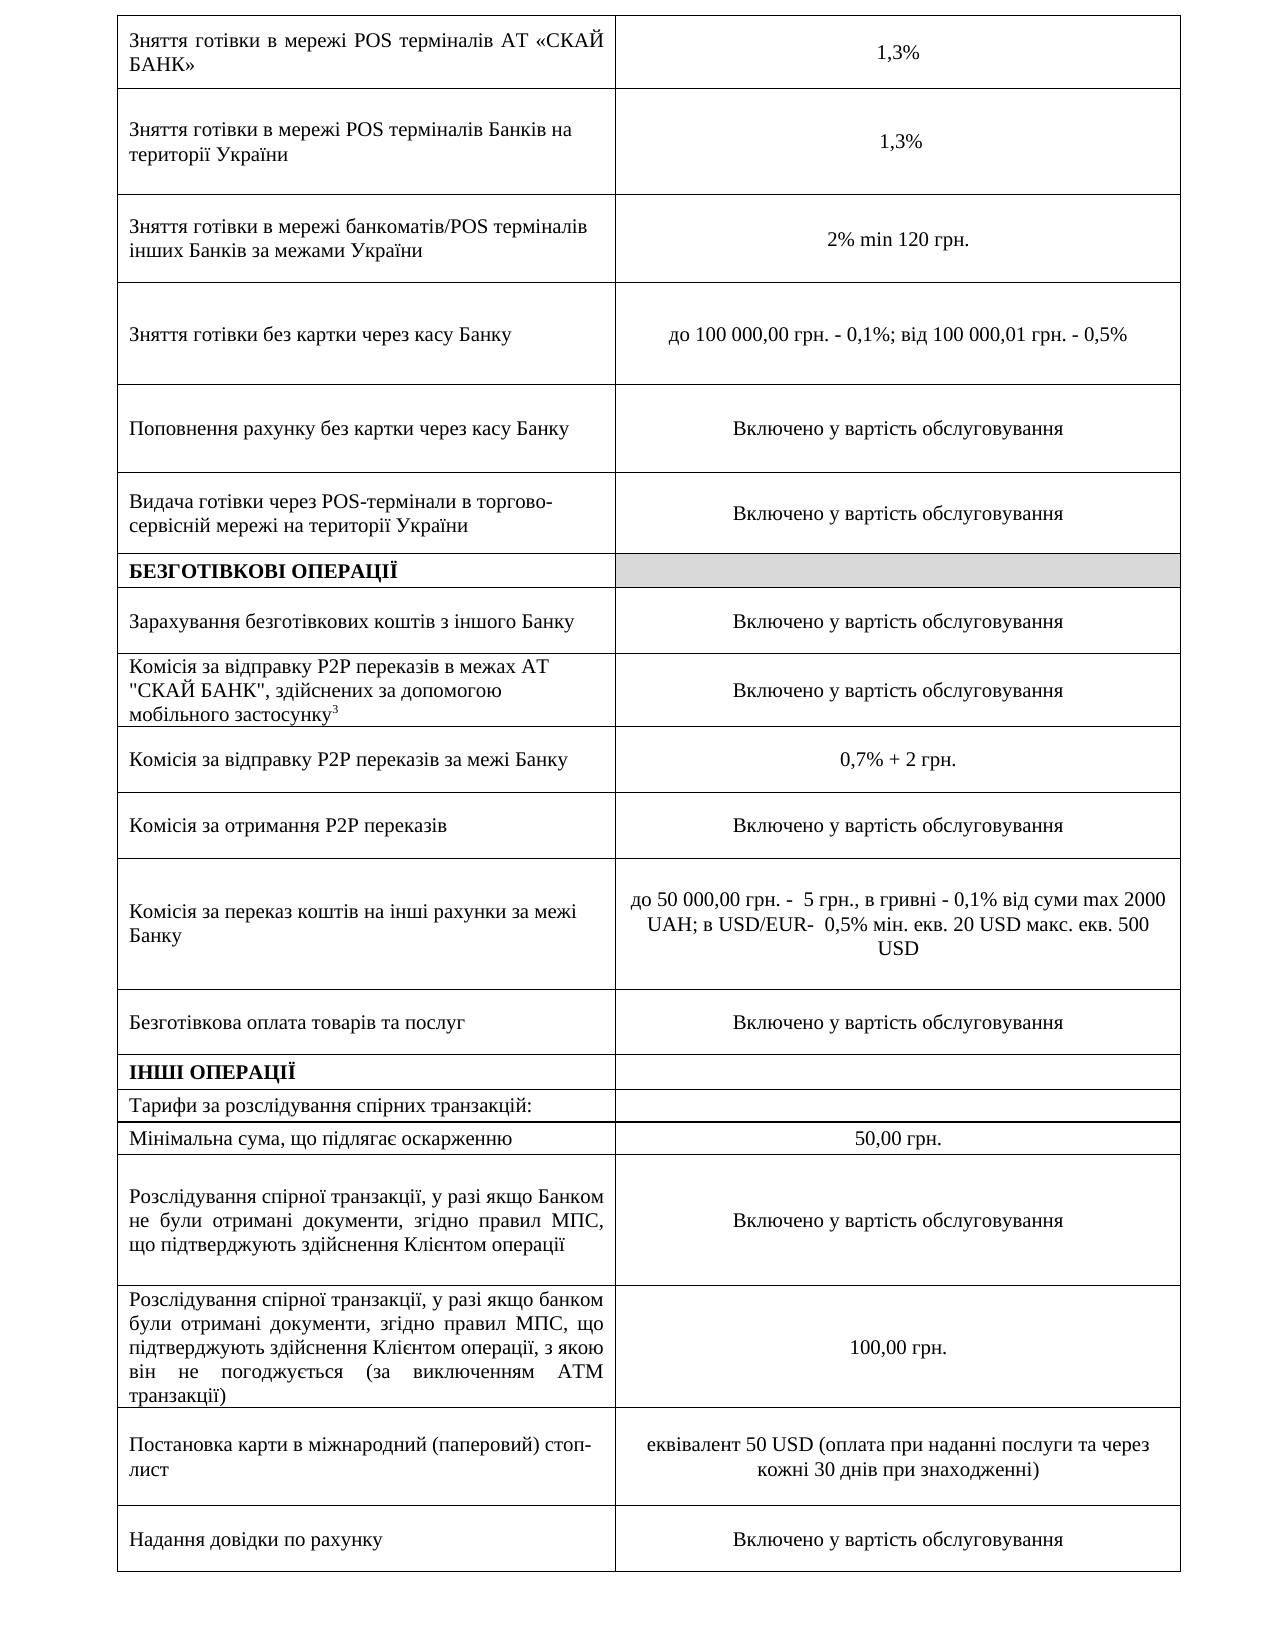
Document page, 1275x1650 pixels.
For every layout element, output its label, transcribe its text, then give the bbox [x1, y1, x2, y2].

table_cell 50,00 грн. [616, 1123, 1180, 1154]
table_cell Комісія за відправку P2P переказів за межі Банку [118, 727, 615, 792]
table_cell 100,00 грн. [616, 1286, 1180, 1407]
table_cell Мінімальна сума, що підлягає оскарженню [118, 1123, 615, 1154]
table_cell Включено у вартість обслуговування [616, 588, 1180, 653]
table_cell Надання довідки по рахунку [118, 1506, 615, 1571]
table_cell Постановка карти в міжнародний (паперовий) стоп-лист [118, 1408, 615, 1505]
table_cell Розслідування спірної транзакції, у разі якщо Банком не були отримані документи, згідно правил МПС, що підтверджують здійснення Клієнтом операції [118, 1155, 615, 1285]
table_cell Зняття готівки в мережі POS терміналів АТ «СКАЙ БАНК» [118, 16, 615, 88]
table_cell [616, 554, 1180, 587]
table_cell 1,3% [616, 16, 1180, 88]
table_cell Комісія за переказ коштів на інші рахунки за межі Банку [118, 859, 615, 988]
table_cell Зняття готівки в мережі POS терміналів Банків на території України [118, 89, 615, 194]
table_cell 1,3% [616, 89, 1180, 194]
table_cell Включено у вартість обслуговування [616, 1155, 1180, 1285]
table_cell Безготівкова оплата товарів та послуг [118, 990, 615, 1054]
table_cell Тарифи за розслідування спірних транзакцій: [118, 1090, 615, 1121]
table_cell Поповнення рахунку без картки через касу Банку [118, 385, 615, 472]
table_cell Включено у вартість обслуговування [616, 990, 1180, 1054]
table_cell до 50 000,00 грн. - 5 грн., в гривні - 0,1% від суми max 2000 UAH; в USD/EUR- 0,5% мін. екв. 20 USD макс. екв. 500 USD [616, 859, 1180, 988]
table_cell Зняття готівки в мережі банкоматів/POS терміналів інших Банків за межами України [118, 195, 615, 282]
table_cell еквівалент 50 USD (оплата при наданні послуги та через кожні 30 днів при знаходженні) [616, 1408, 1180, 1505]
table_cell Розслідування спірної транзакції, у разі якщо банком були отримані документи, згідно правил МПС, що підтверджують здійснення Клієнтом операції, з якою він не погоджується (за виключенням АТМ транзакції) [118, 1286, 615, 1407]
table_cell ІНШІ ОПЕРАЦІЇ [118, 1055, 615, 1088]
table_cell Комісія за відправку P2P переказів в межах АТ "СКАЙ БАНК", здійснених за допомогою мобільного застосунку3 [118, 654, 615, 726]
table_cell Включено у вартість обслуговування [616, 793, 1180, 857]
table_cell 0,7% + 2 грн. [616, 727, 1180, 792]
table_cell Комісія за отримання P2P переказів [118, 793, 615, 857]
table_cell Зарахування безготівкових коштів з іншого Банку [118, 588, 615, 653]
table_cell 2% min 120 грн. [616, 195, 1180, 282]
table_cell Видача готівки через POS-термінали в торгово-сервісній мережі на території України [118, 473, 615, 553]
table_cell Включено у вартість обслуговування [616, 654, 1180, 726]
table_cell Зняття готівки без картки через касу Банку [118, 283, 615, 384]
table_cell [616, 1055, 1180, 1088]
table_cell БЕЗГОТІВКОВІ ОПЕРАЦІЇ [118, 554, 615, 587]
table_cell Включено у вартість обслуговування [616, 1506, 1180, 1571]
table_cell [616, 1090, 1180, 1121]
table_cell Включено у вартість обслуговування [616, 385, 1180, 472]
table_cell Включено у вартість обслуговування [616, 473, 1180, 553]
table_cell до 100 000,00 грн. - 0,1%; від 100 000,01 грн. - 0,5% [616, 283, 1180, 384]
